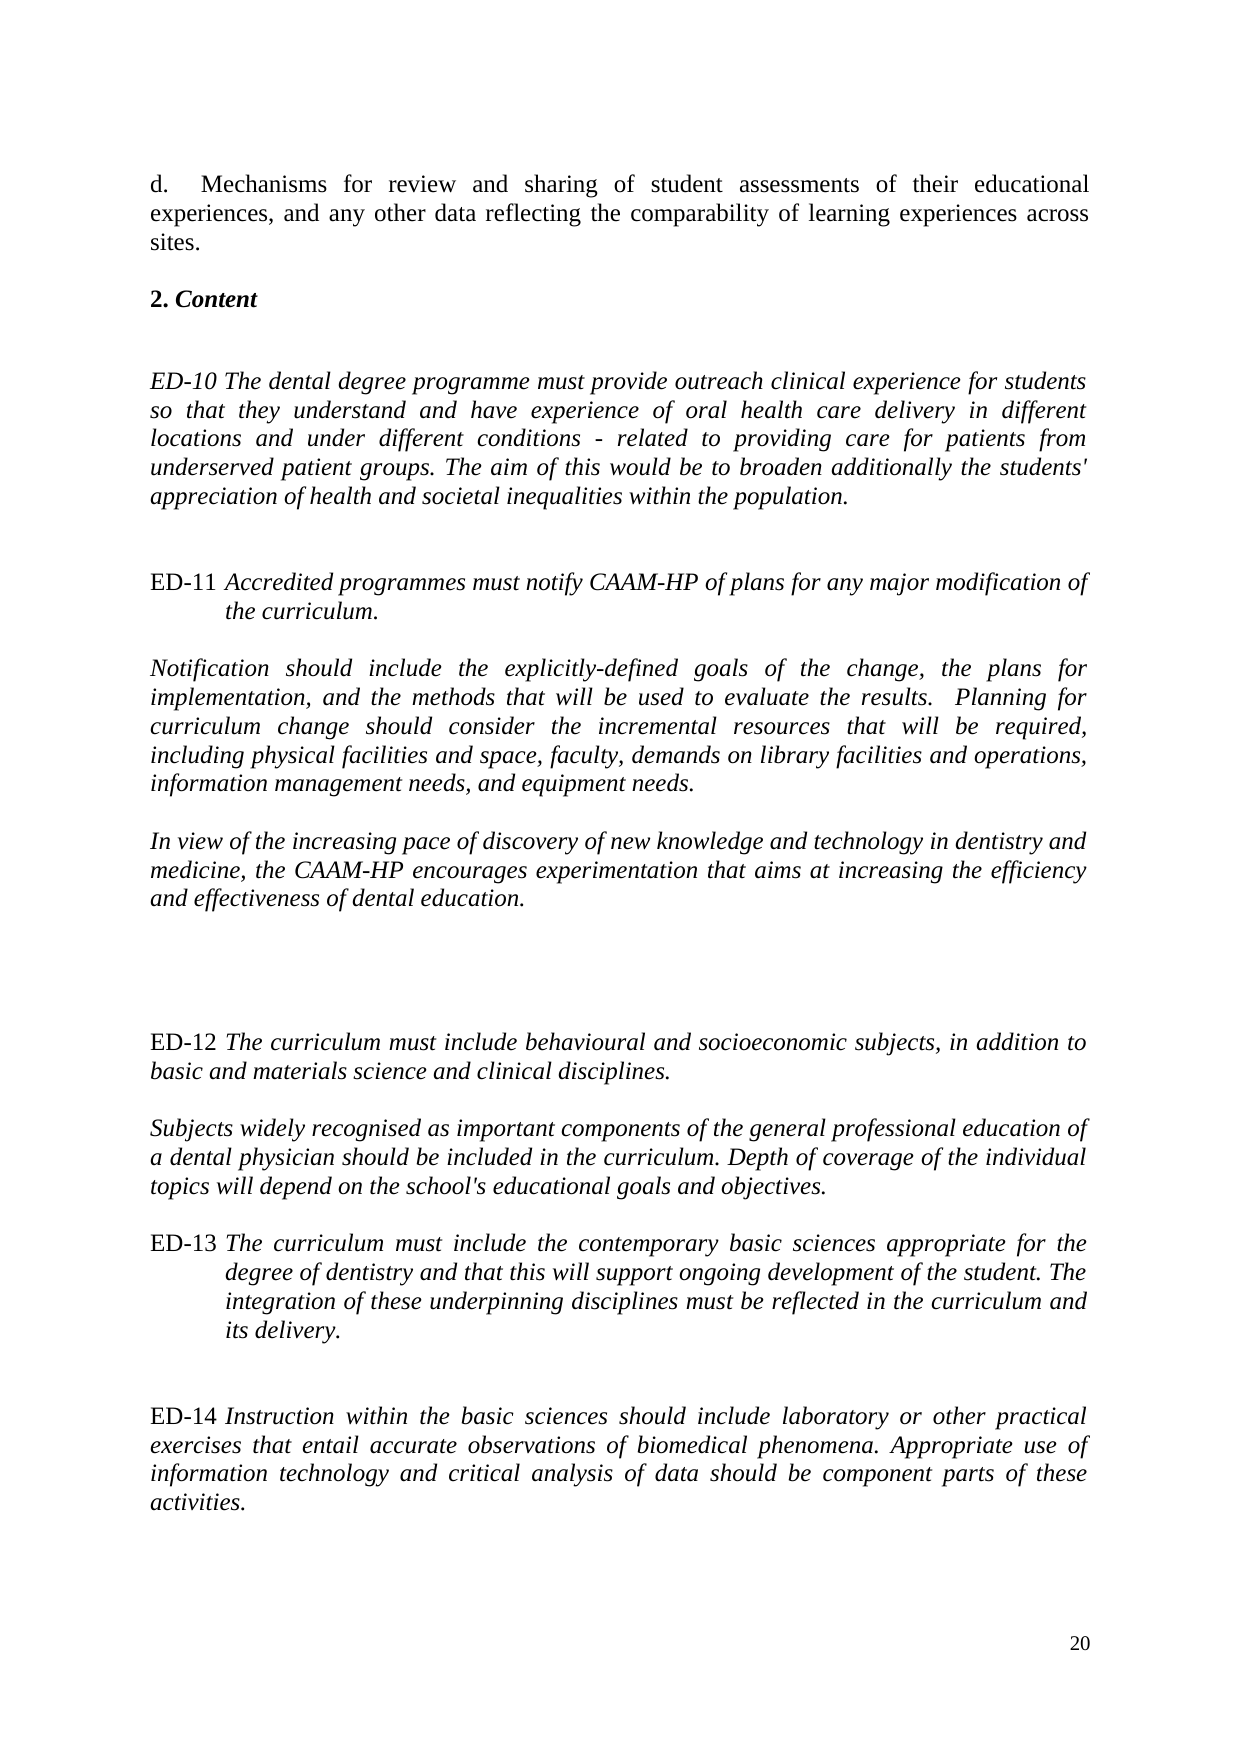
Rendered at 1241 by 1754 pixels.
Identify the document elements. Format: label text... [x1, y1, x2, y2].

text ED-14 Instruction within the basic sciences should include laboratory or other practical exercises that entail accurate observations of biomedical phenomena. Appropriate use of information technology and critical analysis of data should be component parts of these activities. [150, 1401, 1090, 1516]
list 2. Content [150, 284, 1090, 313]
text ED-13 The curriculum must include the contemporary basic sciences appropriate for the degree of dentistry and that this will support ongoing development of the student. The integration of these underpinning disciplines must be reflected in the curriculum and its delivery. [150, 1228, 1090, 1343]
text ED-11 Accredited programmes must notify CAAM-HP of plans for any major modification of the curriculum. [150, 567, 1090, 625]
text Subjects widely recognised as important components of the general professional education of a dental physician should be included in the curriculum. Depth of coverage of the individual topics will depend on the school's educational goals and objectives. [150, 1113, 1090, 1200]
text d. Mechanisms for review and sharing of student assessments of their educational experiences, and any other data reflecting the comparability of learning experiences across sites. [150, 169, 1090, 256]
text ED-10 The dental degree programme must provide outreach clinical experience for students so that they understand and have experience of oral health care delivery in different locations and under different conditions - related to providing care for patients from underserved patient groups. The aim of this would be to broaden additionally the students' appreciation of health and societal inequalities within the population. [150, 366, 1090, 510]
text In view of the increasing pace of discovery of new knowledge and technology in dentistry and medicine, the CAAM-HP encourages experimentation that aims at increasing the efficiency and effectiveness of dental education. [150, 826, 1090, 912]
text ED-12 The curriculum must include behavioural and socioeconomic subjects, in addition to basic and materials science and clinical disciplines. [150, 1027, 1090, 1085]
text Notification should include the explicitly-defined goals of the change, the plans for implementation, and the methods that will be used to evaluate the results. Planning for curriculum change should consider the incremental resources that will be required, including physical facilities and space, faculty, demands on library facilities and operations, information management needs, and equipment needs. [150, 653, 1090, 797]
